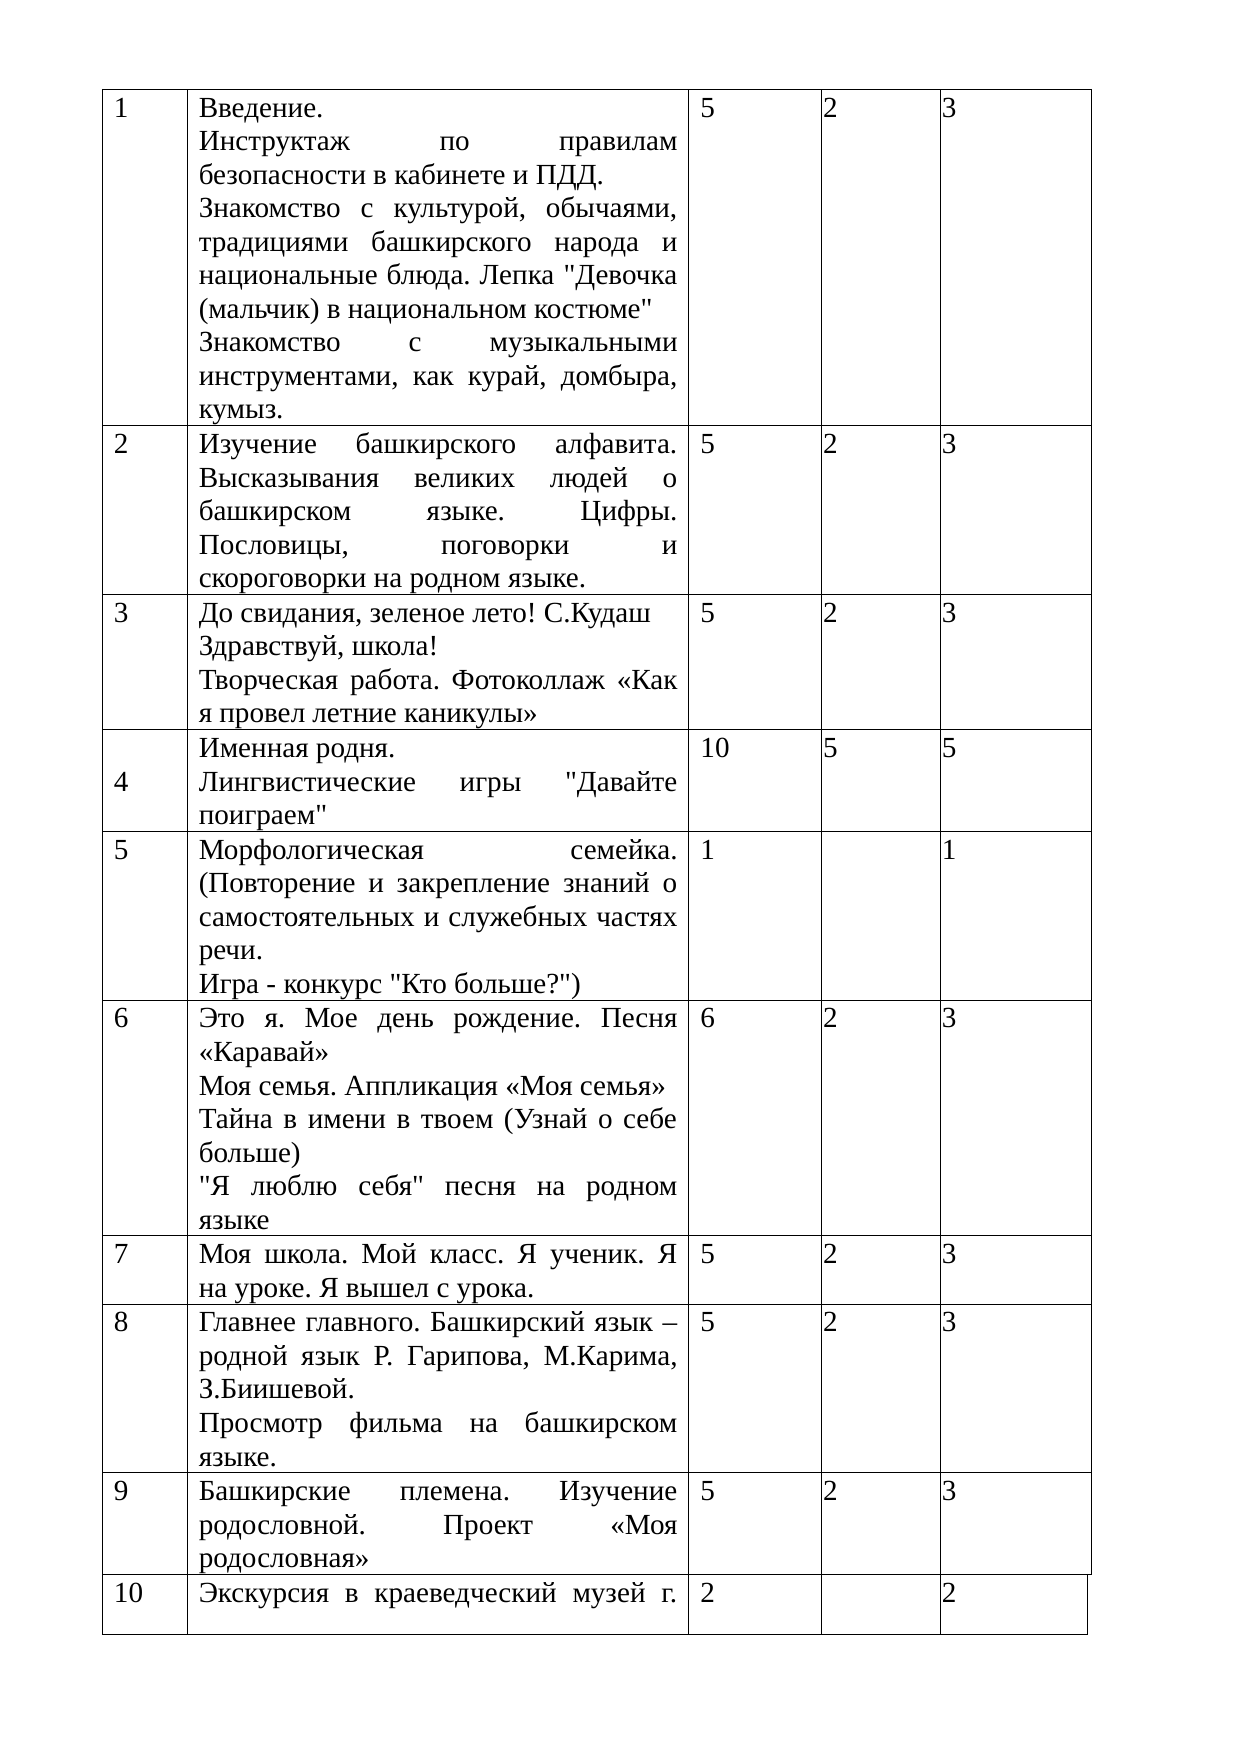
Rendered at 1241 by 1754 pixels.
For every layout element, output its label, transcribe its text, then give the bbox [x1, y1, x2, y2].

table_cell 5 [689, 595, 821, 729]
table_cell 10 [689, 730, 821, 831]
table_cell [188, 1575, 688, 1634]
table_cell 3 [941, 595, 1091, 729]
table_cell 2 [689, 1575, 821, 1634]
table_cell Это я. Мое день рождение. Песня «Каравай» Моя семья. Аппликация «Моя семья» Тайна в имени в твоем (Узнай о себе больше) "Я люблю себя" песня на родном языке [188, 1001, 688, 1235]
table_cell [822, 832, 940, 999]
table_cell 2 [103, 426, 187, 594]
table_cell 2 [822, 1236, 940, 1303]
table_cell 3 [941, 426, 1091, 594]
table_cell Введение. Инструктаж по правилам безопасности в кабинете и ПДД. Знакомство с культурой, обычаями, традициями башкирского народа и национальные блюда. Лепка "Девочка (мальчик) в национальном костюме" Знакомство с музыкальными инструментами, как курай, домбыра, кумыз. [188, 90, 688, 425]
table_cell Башкирские племена. Изучение родословной. Проект «Моя родословная» [188, 1473, 688, 1574]
table_cell 3 [941, 1236, 1091, 1303]
table_cell 10 [103, 1575, 187, 1634]
table_cell 3 [941, 1001, 1091, 1235]
table_cell 7 [103, 1236, 187, 1303]
table_cell 3 [941, 1473, 1091, 1574]
table_cell 2 [822, 426, 940, 594]
table_cell 5 [689, 1473, 821, 1574]
table_cell 8 [103, 1305, 187, 1472]
table_cell 1 [941, 832, 1091, 999]
table_cell 2 [822, 1001, 940, 1235]
table_cell 9 [103, 1473, 187, 1574]
table_cell 5 [103, 832, 187, 999]
table_cell 5 [822, 730, 940, 831]
table_cell 3 [941, 90, 1091, 425]
table_cell Главнее главного. Башкирский язык – родной язык Р. Гарипова, М.Карима, З.Биишевой. Просмотр фильма на башкирском языке. [188, 1305, 688, 1472]
table_cell 6 [103, 1001, 187, 1235]
table_cell 5 [689, 426, 821, 594]
table_cell 3 [103, 595, 187, 729]
table_cell Морфологическая семейка.(Повторение и закрепление знаний о самостоятельных и служебных частях речи. Игра - конкурс "Кто больше?") [188, 832, 688, 999]
table_cell 2 [822, 595, 940, 729]
table_cell 2 [822, 1473, 940, 1574]
table_cell 1 [689, 832, 821, 999]
table_cell 2 [822, 1305, 940, 1472]
table_cell 5 [941, 730, 1091, 831]
table_cell 6 [689, 1001, 821, 1235]
table_cell Моя школа. Мой класс. Я ученик. Я на уроке. Я вышел с урока. [188, 1236, 688, 1303]
table_cell 5 [689, 1305, 821, 1472]
table_cell До свидания, зеленое лето! С.Кудаш Здравствуй, школа! Творческая работа. Фотоколлаж «Как я провел летние каникулы» [188, 595, 688, 729]
table_cell [822, 1575, 940, 1634]
table_cell 1 [103, 90, 187, 425]
table_cell 2 [822, 90, 940, 425]
table_cell Изучение башкирского алфавита. Высказывания великих людей о башкирском языке. Цифры. Пословицы, поговорки и скороговорки на родном языке. [188, 426, 688, 594]
table_cell 5 [689, 1236, 821, 1303]
table_cell 5 [689, 90, 821, 425]
table_cell 3 [941, 1305, 1091, 1472]
table_cell 4 [103, 730, 187, 831]
table_cell 2 [941, 1575, 1087, 1634]
table_cell Именная родня. Лингвистические игры "Давайте поиграем" [188, 730, 688, 831]
